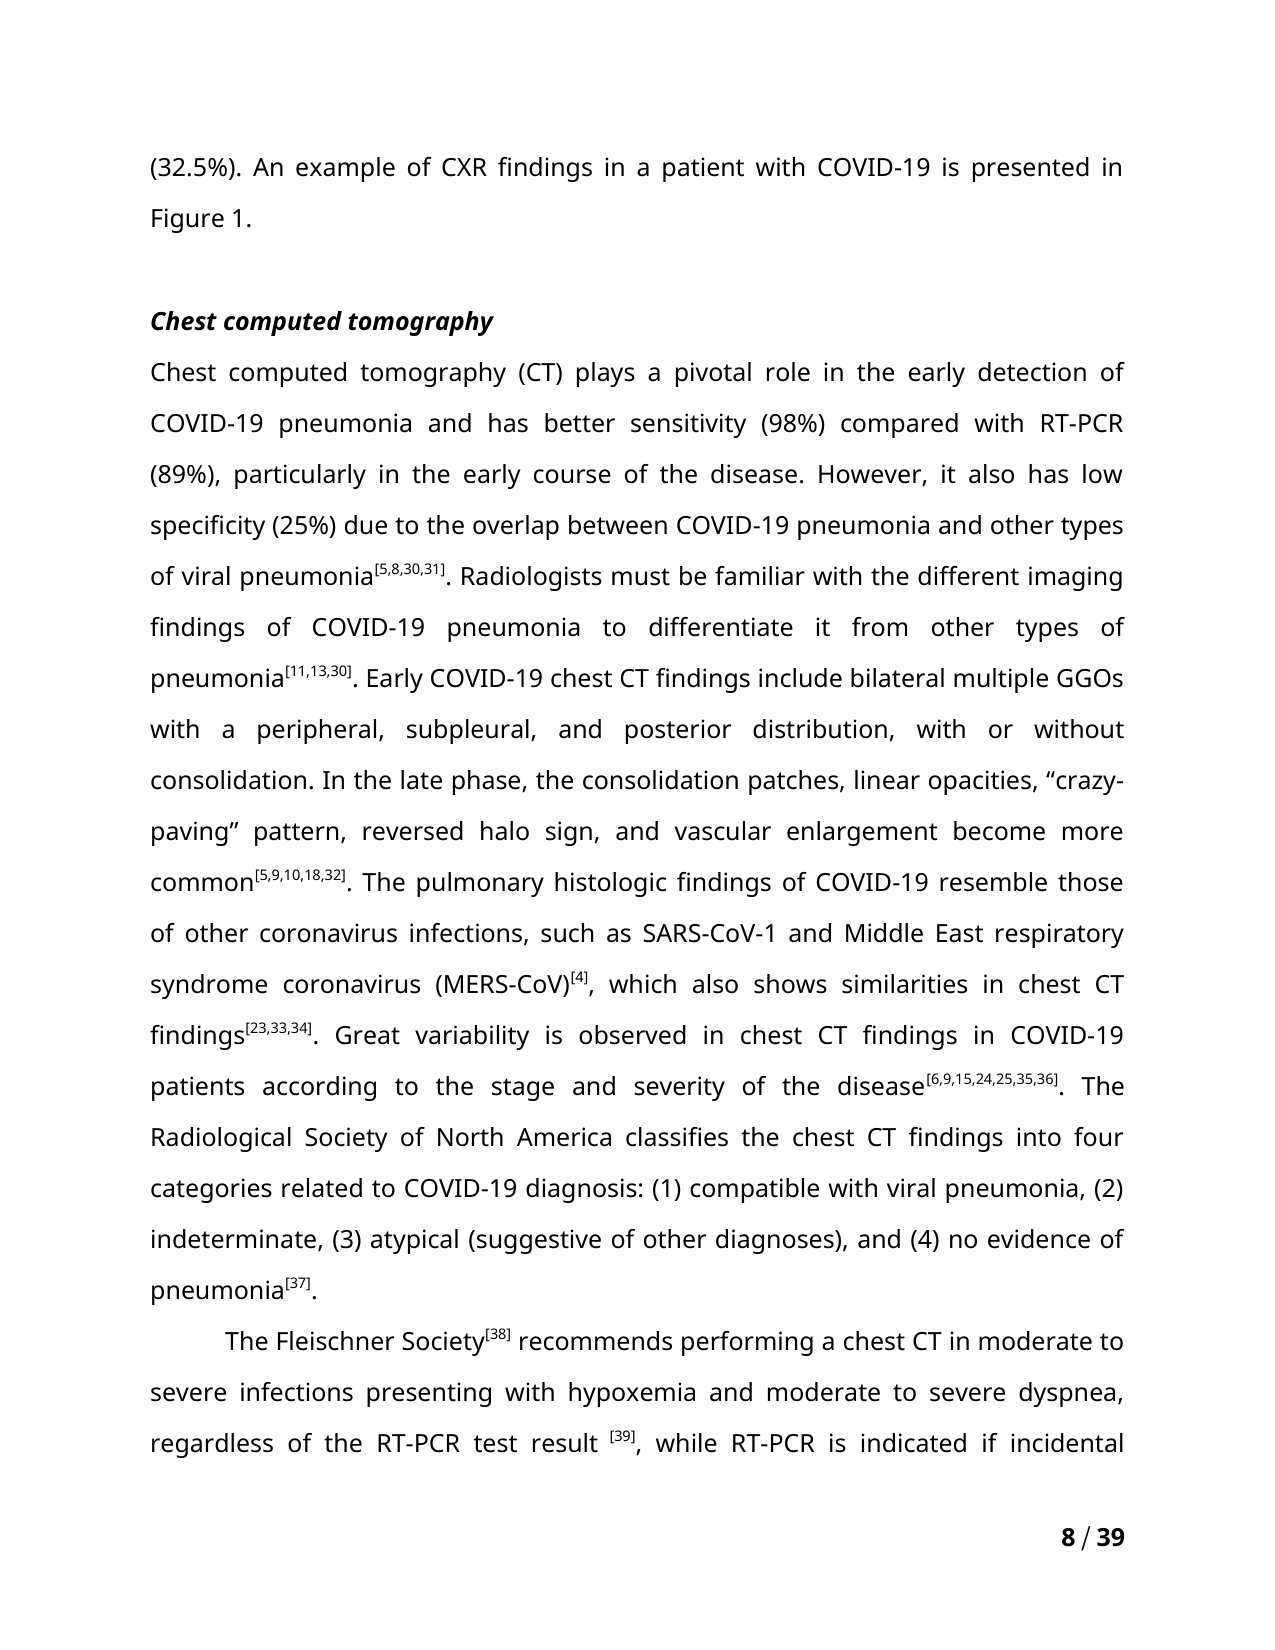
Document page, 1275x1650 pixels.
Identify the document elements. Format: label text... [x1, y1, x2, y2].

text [150, 1324, 1125, 1460]
text Chest computed tomography [150, 303, 1125, 337]
text Chest computed tomography (CT) plays a pivotal role in the early detection of COVID-19 pneumonia and has better sensitivity (98%) compared with RT-PCR (89%), particularly in the early course of the disease. However, it also has low specificity (25%) due to the overlap between COVID-19 pneumonia and other types of viral pneumonia[5,8,30,31]. Radiologists must be familiar with the different imaging findings of COVID-19 pneumonia to differentiate it from other types of pneumonia[11,13,30]. Early COVID-19 chest CT findings include bilateral multiple GGOs with a peripheral, subpleural, and posterior distribution, with or without consolidation. In the late phase, the consolidation patches, linear opacities, “crazy-paving” pattern, reversed halo sign, and vascular enlargement become more common[5,9,10,18,32]. The pulmonary histologic findings of COVID-19 resemble those of other coronavirus infections, such as SARS-CoV-1 and Middle East respiratory syndrome coronavirus (MERS-CoV)[4], which also shows similarities in chest CT findings[23,33,34]. Great variability is observed in chest CT findings in COVID-19 patients according to the stage and severity of the disease[6,9,15,24,25,35,36]. The Radiological Society of North America classifies the chest CT findings into four categories related to COVID-19 diagnosis: (1) compatible with viral pneumonia, (2) indeterminate, (3) atypical (suggestive of other diagnoses), and (4) no evidence of pneumonia[37]. [150, 354, 1125, 1307]
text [150, 150, 1125, 235]
